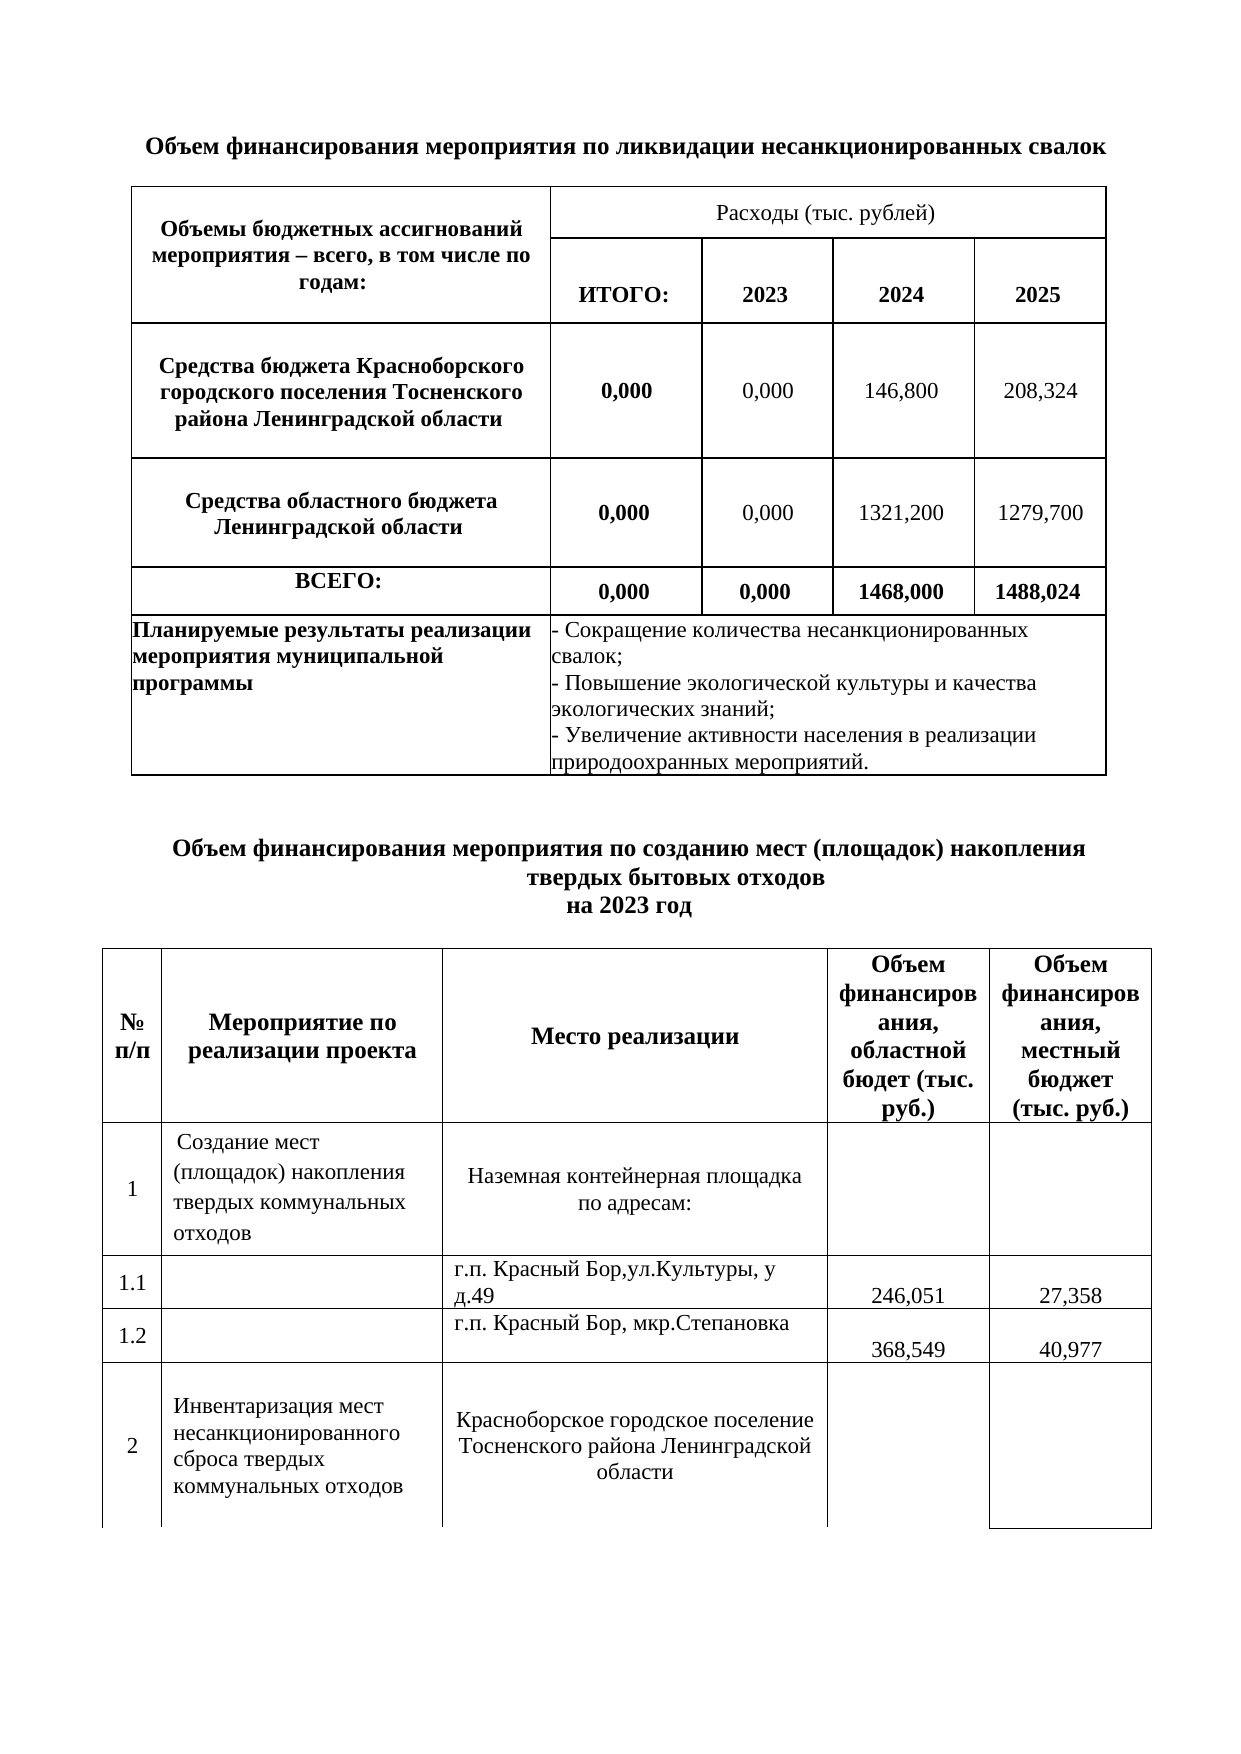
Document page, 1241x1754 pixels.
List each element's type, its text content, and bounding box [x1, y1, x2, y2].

table_header Расходы (тыс. рублей) [551, 187, 1105, 237]
table_header Объемы бюджетных ассигнований мероприятия – всего, в том числе по годам: [132, 187, 550, 322]
table_cell Инвентаризация мест несанкционированного сброса твердых коммунальных отходов [162, 1363, 443, 1528]
table_cell г.п. Красный Бор,ул.Культуры, у д.49 [443, 1256, 827, 1308]
table_cell [990, 1123, 1151, 1254]
text твердых бытовых отходов [133, 862, 1125, 891]
table_header Мероприятие по реализации проекта [162, 949, 442, 1122]
text Объем финансирования мероприятия по созданию мест (площадок) накопления [133, 833, 1125, 862]
table_cell Средства областного бюджета Ленинградской области [132, 459, 550, 566]
table_cell 0,000 [703, 459, 832, 566]
table_cell ВСЕГО: [132, 568, 550, 614]
table_cell 246,051 [828, 1256, 989, 1308]
table_cell [828, 1123, 989, 1254]
text Объем финансирования мероприятия по ликвидации несанкционированных свалок [133, 131, 1125, 160]
table_cell 1488,024 [975, 568, 1105, 614]
table_cell 1 [103, 1123, 161, 1254]
table_cell 0,000 [551, 324, 701, 457]
table_header Место реализации [443, 949, 827, 1122]
table_cell Планируемые результаты реализации мероприятия муниципальной программы [132, 616, 550, 774]
table_cell 0,000 [703, 324, 832, 457]
table_cell г.п. Красный Бор, мкр.Степановка [443, 1309, 827, 1362]
table_cell 0,000 [551, 459, 701, 566]
table_cell 2 [103, 1363, 162, 1528]
table_cell [827, 1363, 989, 1528]
table_header № п/п [103, 949, 161, 1122]
table_header Объем финансирования, областной бюдет (тыс. руб.) [828, 949, 989, 1122]
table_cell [443, 1363, 827, 1528]
table_cell 1.1 [103, 1256, 161, 1308]
table_cell 2023 [703, 239, 832, 322]
table_cell 0,000 [551, 568, 701, 614]
table_cell 2025 [975, 239, 1105, 322]
table_cell Средства бюджета Красноборского городского поселения Тосненского района Ленинградской области [132, 324, 550, 457]
table_cell 146,800 [834, 324, 974, 457]
table_cell ИТОГО: [551, 239, 701, 322]
table_cell Наземная контейнерная площадка по адресам: [443, 1123, 827, 1254]
table_header Объем финансирования, местный бюджет (тыс. руб.) [990, 949, 1151, 1122]
table_cell 1.2 [103, 1309, 161, 1362]
table_cell 1468,000 [834, 568, 974, 614]
table_cell 40,977 [990, 1309, 1151, 1362]
table_cell 0,000 [703, 568, 832, 614]
table_cell [162, 1309, 442, 1362]
table_cell 1279,700 [975, 459, 1105, 566]
text на 2023 год [133, 891, 1125, 919]
table_cell Создание мест (площадок) накопления твердых коммунальных отходов [162, 1123, 442, 1254]
table_cell - Сокращение количества несанкционированных свалок; - Повышение экологической культуры и качества экологических знаний; - Увеличение активности населения в реализации природоохранных мероприятий. [551, 616, 1105, 774]
table_cell 368,549 [828, 1309, 989, 1362]
table_cell [990, 1363, 1151, 1528]
table_cell 2024 [834, 239, 974, 322]
table_cell 27,358 [990, 1256, 1151, 1308]
table_cell 208,324 [975, 324, 1105, 457]
table_cell 1321,200 [834, 459, 974, 566]
table_cell [162, 1256, 442, 1308]
